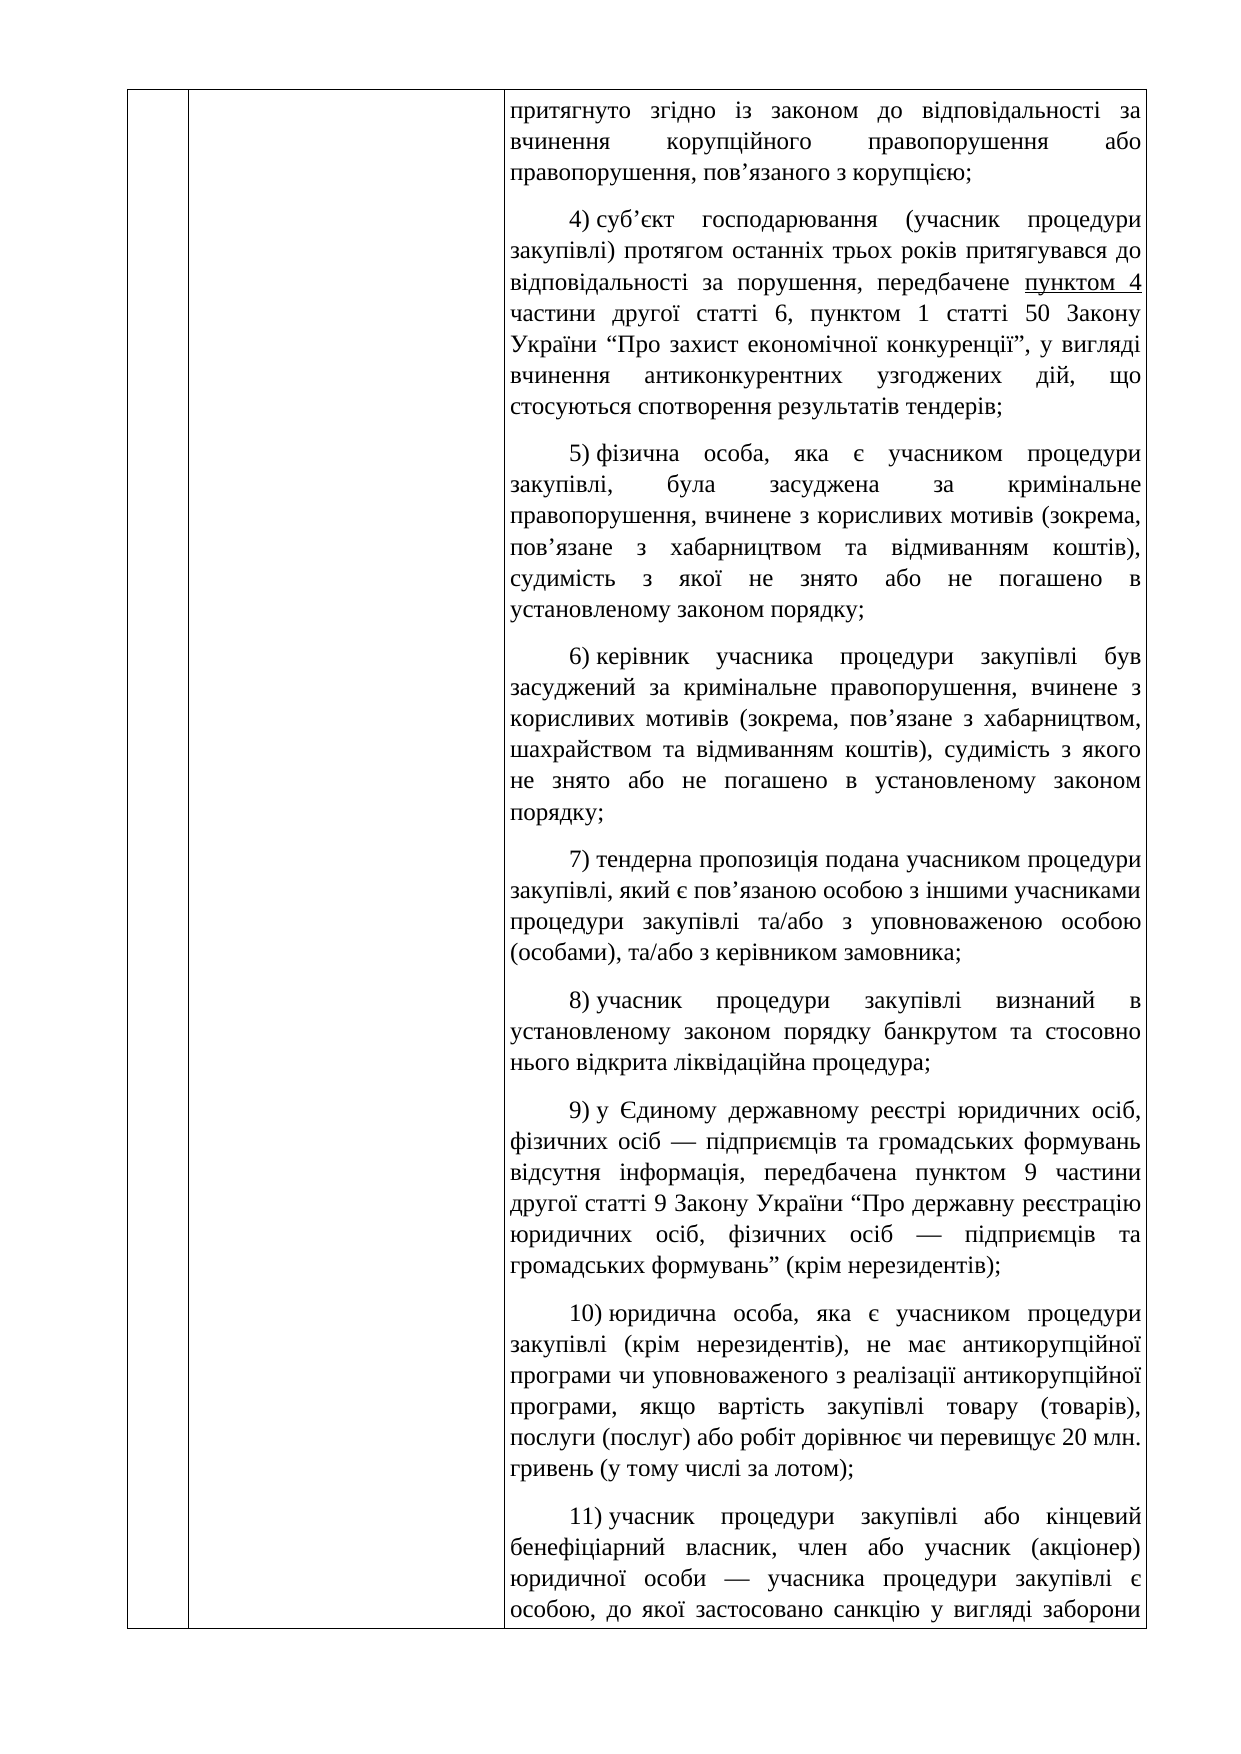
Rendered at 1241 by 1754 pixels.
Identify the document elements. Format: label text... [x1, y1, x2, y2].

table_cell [505, 90, 1146, 1628]
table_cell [189, 90, 504, 1628]
table_cell 5 [128, 90, 188, 1628]
